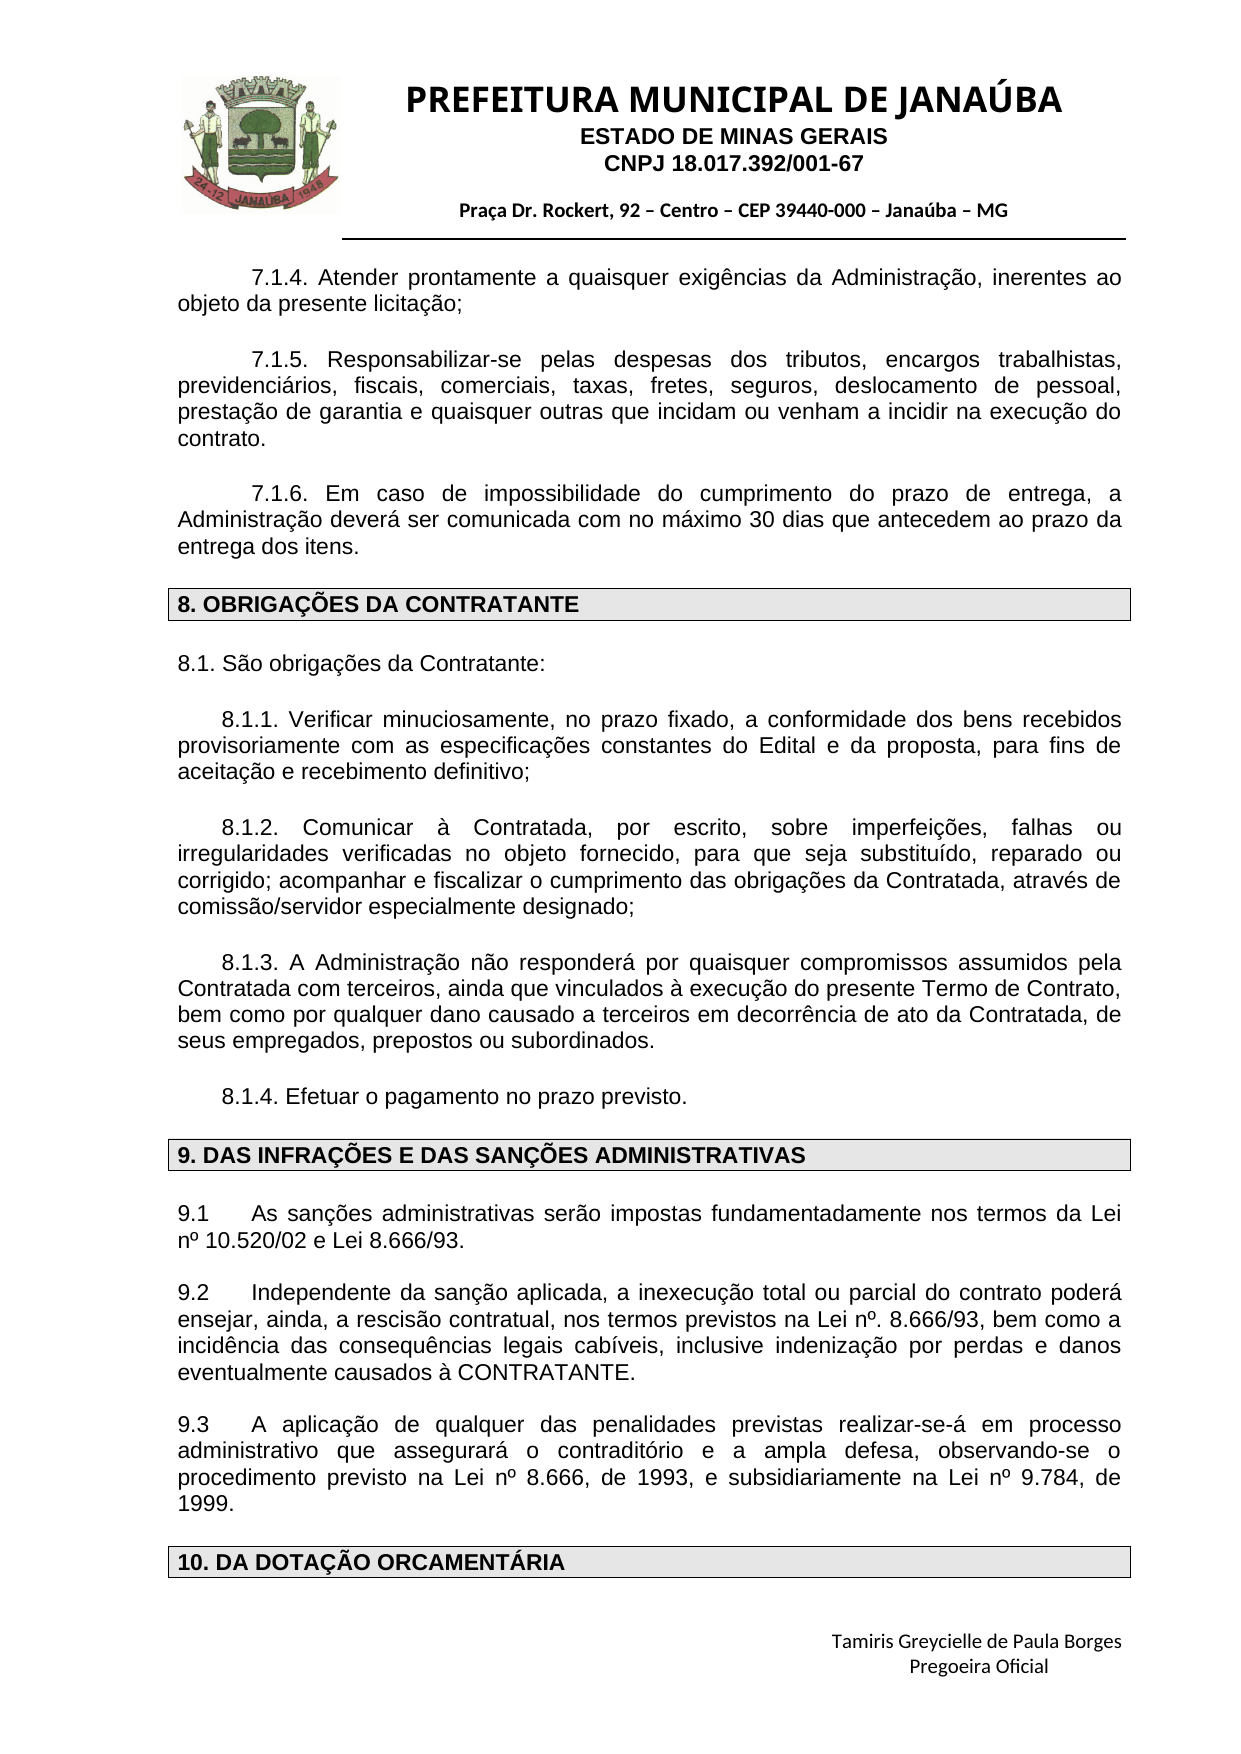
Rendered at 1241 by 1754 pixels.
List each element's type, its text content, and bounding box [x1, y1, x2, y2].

text 8.1.3. A Administração não responderá por quaisquer compromissos assumidos pela Contratada com terceiros, ainda que vinculados à execução do presente Termo de Contrato, bem como por qualquer dano causado a terceiros em decorrência de ato da Contratada, de seus empregados, prepostos ou subordinados. [177, 948, 1122, 1054]
text 9. DAS INFRAÇÕES E DAS SANÇÕES ADMINISTRATIVAS [169, 1140, 1130, 1170]
text 8. OBRIGAÇÕES DA CONTRATANTE [169, 589, 1130, 620]
text 8.1.4. Efetuar o pagamento no prazo previsto. [177, 1083, 1122, 1109]
list As sanções administrativas serão impostas fundamentadamente nos termos da Lei nº 10.520/02 e Lei 8.666/93. [177, 1200, 1122, 1253]
list Independente da sanção aplicada, a inexecução total ou parcial do contrato poderá ensejar, ainda, a rescisão contratual, nos termos previstos na Lei nº. 8.666/93, bem como a incidência das consequências legais cabíveis, inclusive indenização por perdas e danos eventualmente causados à CONTRATANTE. [177, 1279, 1122, 1385]
list A aplicação de qualquer das penalidades previstas realizar-se-á em processo administrativo que assegurará o contraditório e a ampla defesa, observando-se o procedimento previsto na Lei nº 8.666, de 1993, e subsidiariamente na Lei nº 9.784, de 1999. [177, 1411, 1122, 1517]
text 8.1.2. Comunicar à Contratada, por escrito, sobre imperfeições, falhas ou irregularidades verificadas no objeto fornecido, para que seja substituído, reparado ou corrigido; acompanhar e fiscalizar o cumprimento das obrigações da Contratada, através de comissão/servidor especialmente designado; [177, 814, 1122, 919]
text 7.1.5. Responsabilizar-se pelas despesas dos tributos, encargos trabalhistas, previdenciários, fiscais, comerciais, taxas, fretes, seguros, deslocamento de pessoal, prestação de garantia e quaisquer outras que incidam ou venham a incidir na execução do contrato. [177, 346, 1122, 451]
picture [180, 75, 341, 214]
text 8.1. São obrigações da Contratante: [177, 650, 1122, 676]
text 8.1.1. Verificar minuciosamente, no prazo fixado, a conformidade dos bens recebidos provisoriamente com as especificações constantes do Edital e da proposta, para fins de aceitação e recebimento definitivo; [177, 706, 1122, 785]
text 7.1.4. Atender prontamente a quaisquer exigências da Administração, inerentes ao objeto da presente licitação; [177, 264, 1122, 316]
text 7.1.6. Em caso de impossibilidade do cumprimento do prazo de entrega, a Administração deverá ser comunicada com no máximo 30 dias que antecedem ao prazo da entrega dos itens. [177, 480, 1122, 559]
text 10. DA DOTAÇÃO ORCAMENTÁRIA [169, 1547, 1130, 1577]
